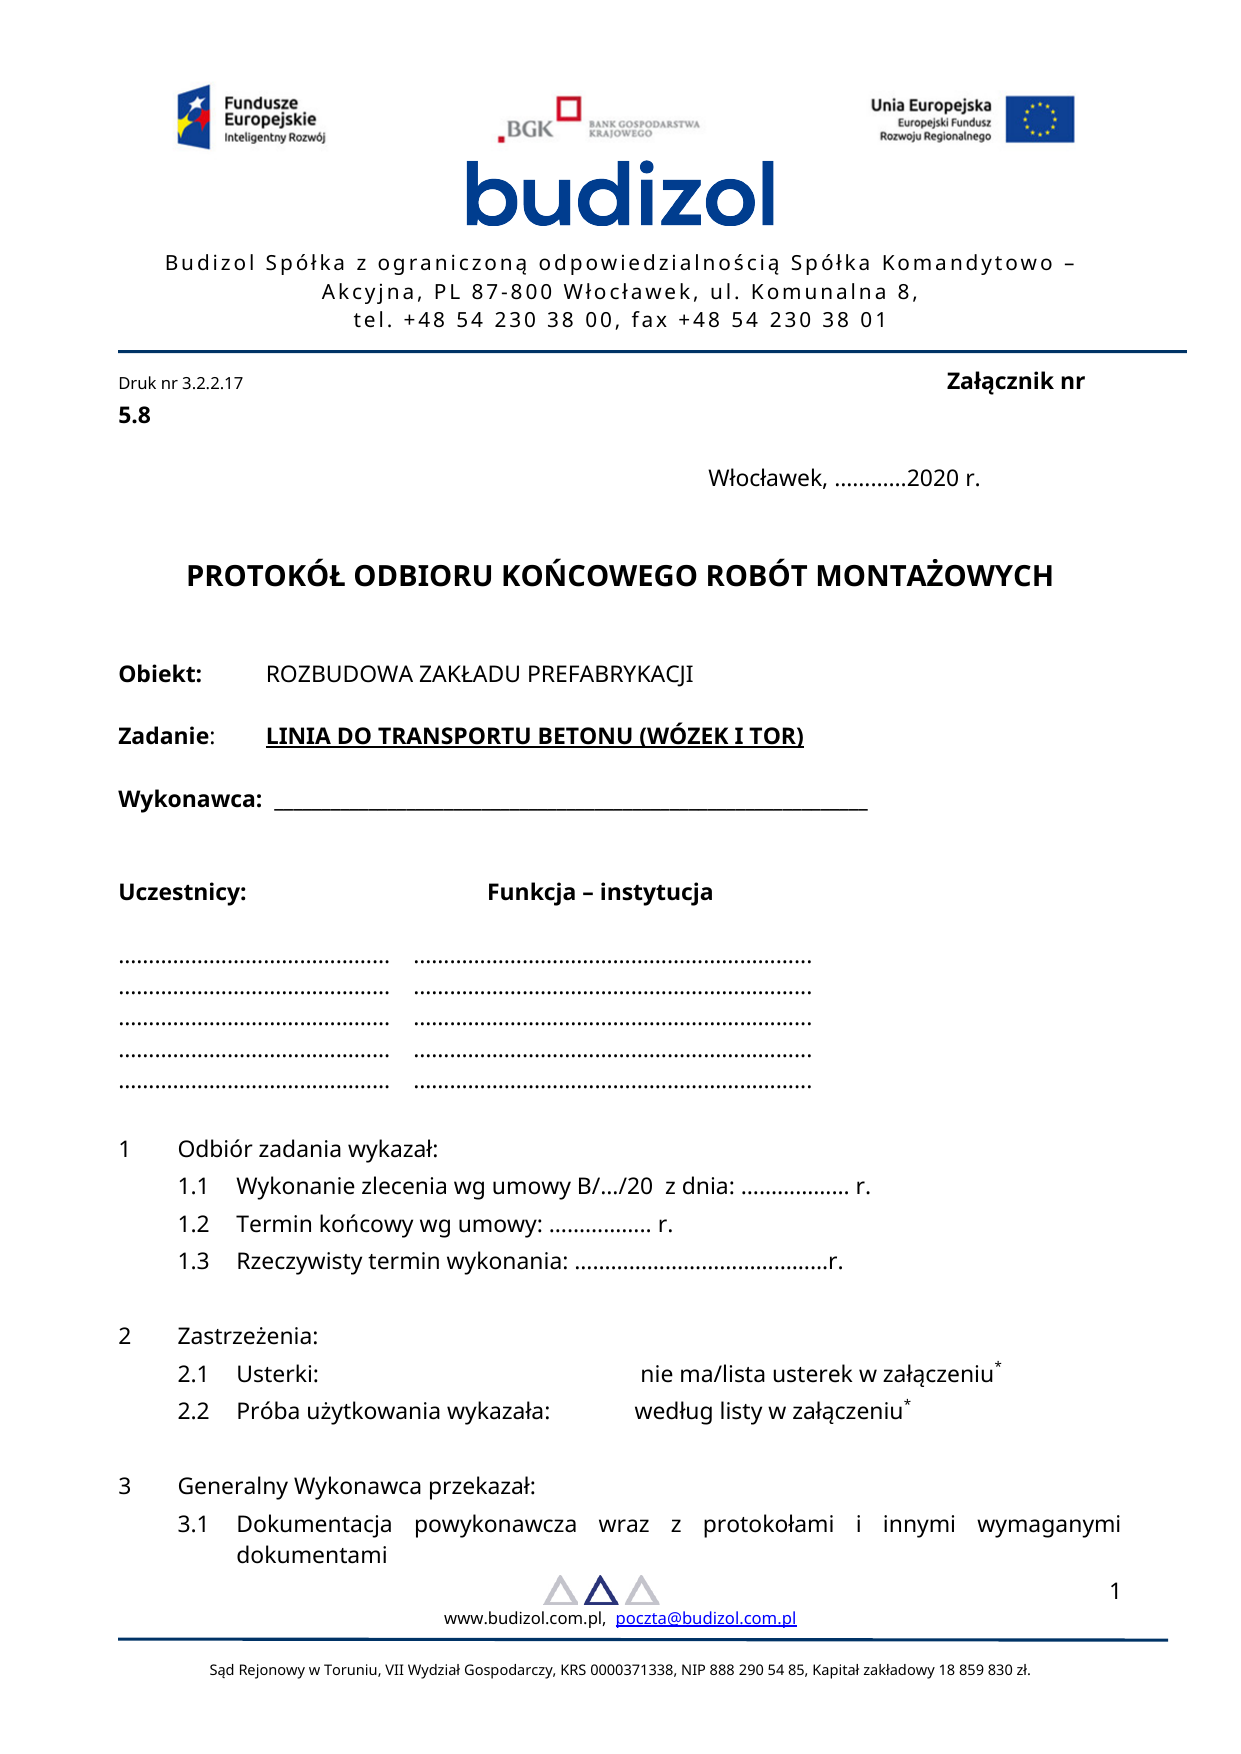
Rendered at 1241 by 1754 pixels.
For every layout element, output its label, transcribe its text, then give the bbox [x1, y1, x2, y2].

text PROTOKÓŁ ODBIORU KOŃCOWEGO ROBÓT MONTAŻOWYCH [118, 555, 1122, 595]
subtitle Dokumentacja powykonawcza wraz z protokołami i innymi wymaganymi dokumentami [177, 1508, 1122, 1570]
picture [583, 1575, 619, 1605]
text ……………………………………… ………………………………………………………... [118, 1033, 1122, 1064]
subtitle Wykonanie zlecenia wg umowy B/…/20 z dnia: ……………… r. [177, 1170, 1122, 1201]
subtitle Próba użytkowania wykazała: według listy w załączeniu* [177, 1395, 1122, 1426]
text Włocławek, …………2020 r. [635, 462, 1122, 493]
text ……………………………………… ………………………………………………………... [118, 1001, 1122, 1033]
text ……………………………………… ………………………………………………………... [118, 939, 1122, 970]
text ……………………………………… ………………………………………………………... [118, 1064, 1122, 1095]
subtitle Odbiór zadania wykazał: [118, 1133, 1122, 1164]
subtitle Usterki: nie ma/lista usterek w załączeniu* [177, 1358, 1122, 1389]
picture [624, 1575, 660, 1605]
text Obiekt: ROZBUDOWA ZAKŁADU PREFABRYKACJI [118, 658, 1122, 689]
text ……………………………………… ………………………………………………………... [118, 970, 1122, 1001]
text Druk nr 3.2.2.17 Załącznik nr 5.8 [118, 365, 1122, 430]
subtitle Generalny Wykonawca przekazał: [118, 1470, 1122, 1501]
text Uczestnicy: Funkcja – instytucja [118, 876, 1122, 908]
subtitle Rzeczywisty termin wykonania: ……………………………………r. [177, 1245, 1122, 1276]
picture [543, 1575, 578, 1605]
picture [147, 73, 1093, 226]
text Wykonawca: _______________________________________________________________ [118, 783, 1122, 814]
subtitle Zastrzeżenia: [118, 1320, 1122, 1351]
subtitle Termin końcowy wg umowy: …………….. r. [177, 1208, 1122, 1239]
text Zadanie: LINIA DO TRANSPORTU BETONU (WÓZEK I TOR) [118, 720, 1122, 751]
